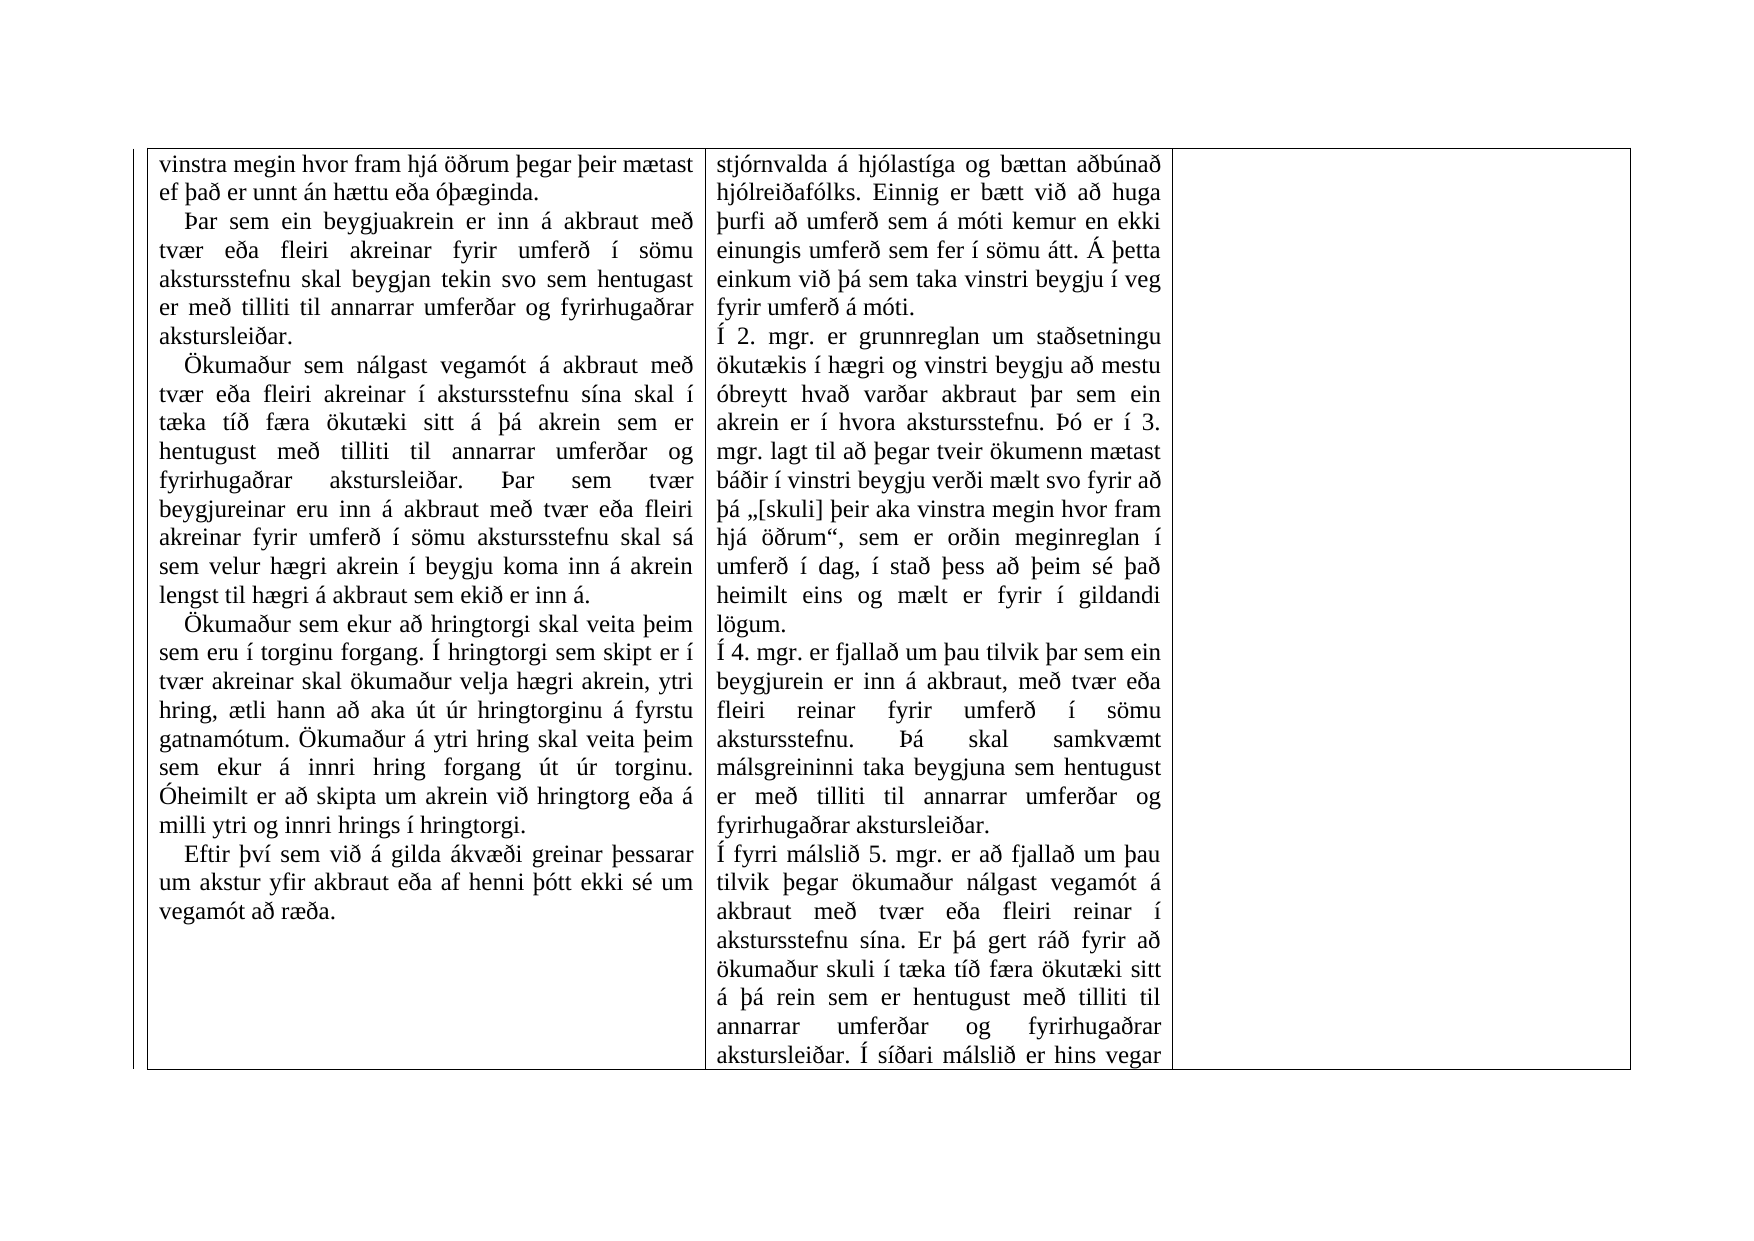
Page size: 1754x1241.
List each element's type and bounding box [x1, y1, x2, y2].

table_cell [706, 149, 1172, 1069]
table_cell [1173, 149, 1630, 1069]
table_cell [148, 149, 705, 1069]
